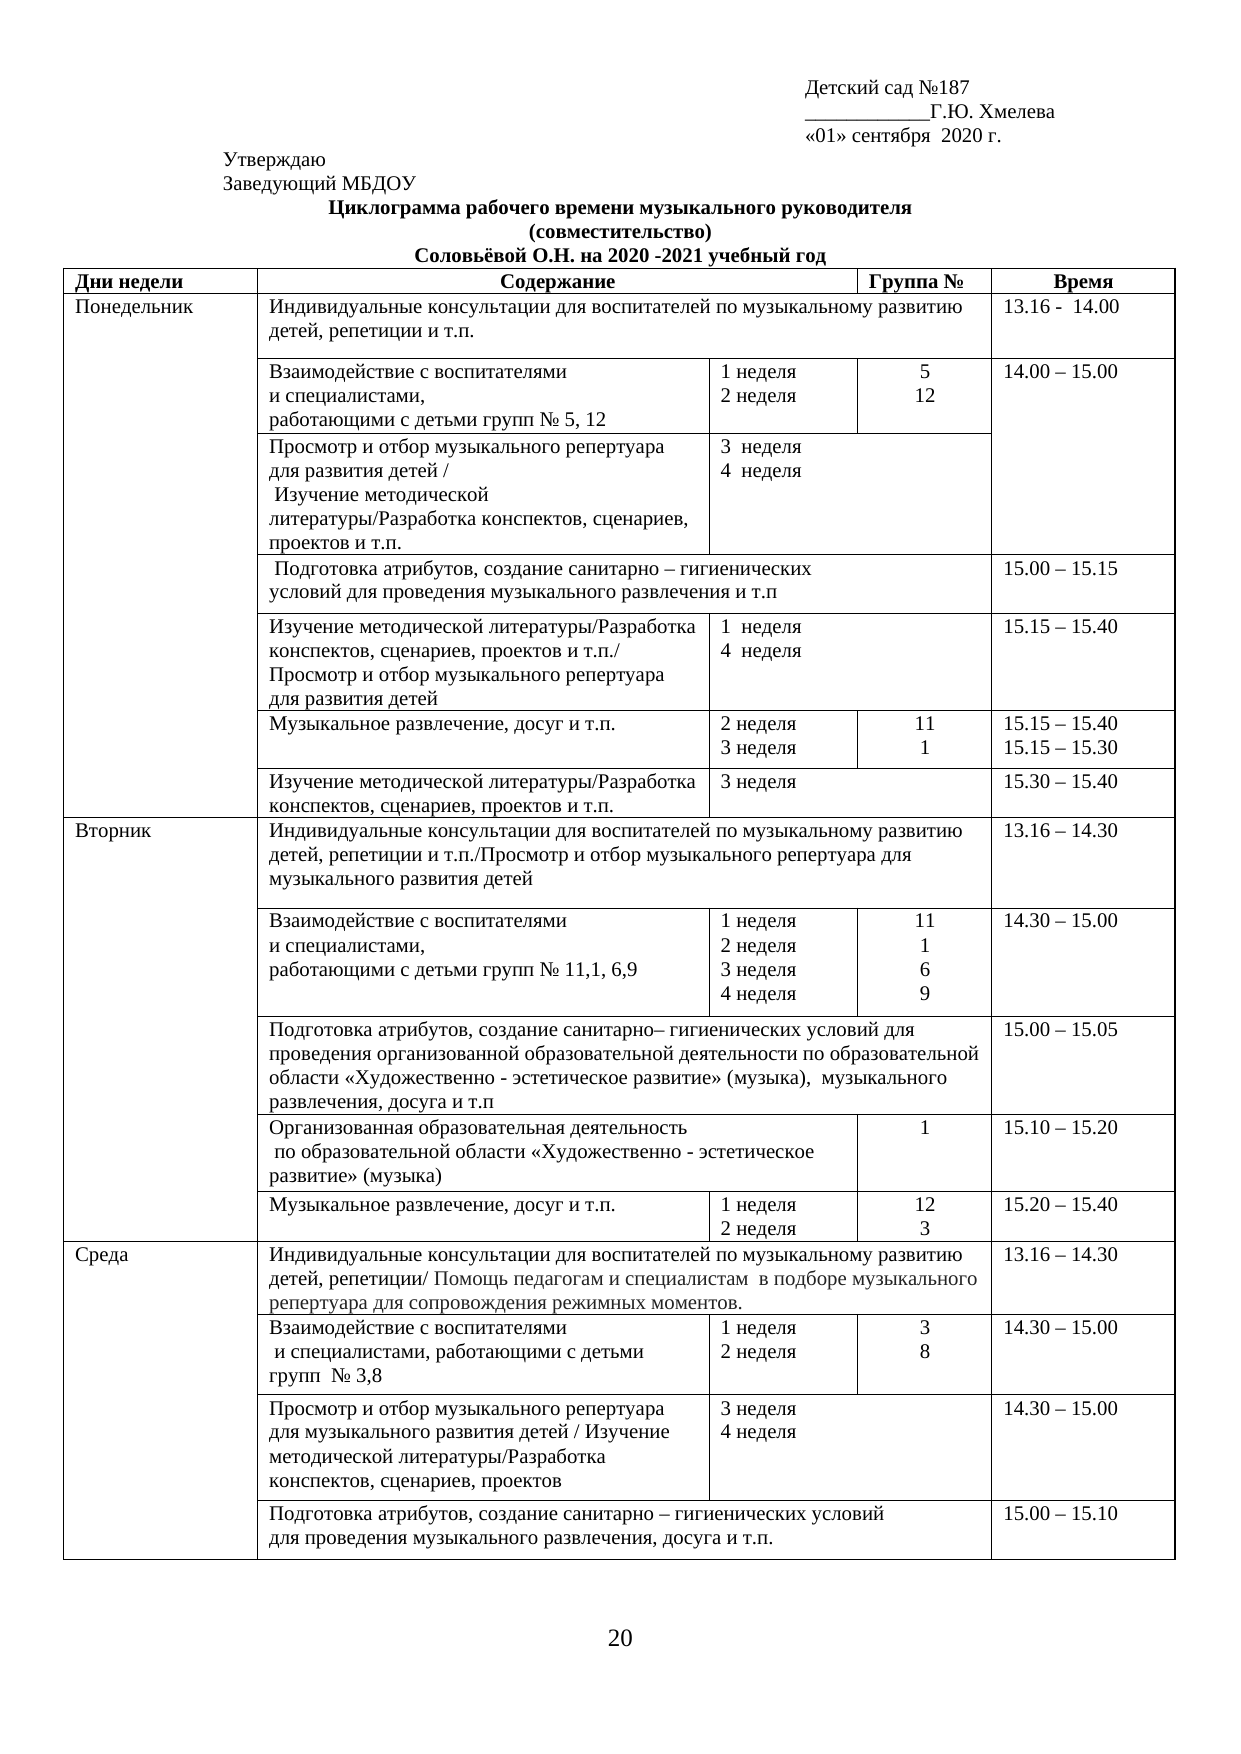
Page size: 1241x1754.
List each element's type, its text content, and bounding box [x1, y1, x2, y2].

table_cell 13.16 - 14.00 [992, 294, 1174, 358]
text Циклограмма рабочего времени музыкального руководителя [75, 195, 1165, 219]
table_cell Подготовка атрибутов, создание санитарно – гигиенических условий для проведения музыкального развлечения, досуга и т.п. [258, 1501, 991, 1559]
table_header Группа № [858, 269, 991, 293]
table_cell 15.30 – 15.40 [992, 769, 1174, 817]
table_cell Изучение методической литературы/Разработка конспектов, сценариев, проектов и т.п. [258, 769, 709, 817]
table_cell 2 неделя 3 неделя [710, 711, 857, 767]
table_cell Индивидуальные консультации для воспитателей по музыкальному развитию детей, репетиции/ Помощь педагогам и специалистам в подборе музыкального репертуара для сопровождения режимных моментов. [258, 1242, 991, 1314]
table_cell 1 неделя 2 неделя [710, 359, 857, 433]
table_cell 12 3 [858, 1192, 991, 1241]
table_cell 1 неделя 4 неделя [710, 614, 991, 710]
table_cell 15.00 – 15.05 [992, 1017, 1174, 1114]
table_cell Просмотр и отбор музыкального репертуара для музыкального развития детей / Изучение методической литературы/Разработка конспектов, сценариев, проектов [258, 1395, 709, 1500]
table_cell Индивидуальные консультации для воспитателей по музыкальному развитию детей, репетиции и т.п. [258, 294, 991, 358]
table_cell 14.30 – 15.00 [992, 1315, 1174, 1394]
table_cell 3 неделя 4 неделя [710, 1395, 991, 1500]
table_cell 11 1 [858, 711, 991, 767]
table_cell 15.10 – 15.20 [992, 1115, 1174, 1191]
text Утверждаю [223, 147, 583, 171]
table_cell 14.30 – 15.00 [992, 909, 1174, 1016]
table_cell 1 неделя 2 неделя 3 неделя 4 неделя [710, 909, 857, 1016]
table_cell Музыкальное развлечение, досуг и т.п. [258, 1192, 709, 1241]
table_cell 3 неделя [710, 769, 991, 817]
table_cell Изучение методической литературы/Разработка конспектов, сценариев, проектов и т.п./ Просмотр и отбор музыкального репертуара для развития детей [258, 614, 709, 710]
text ____________Г.Ю. Хмелева [805, 99, 1165, 123]
table_cell Подготовка атрибутов, создание санитарно– гигиенических условий для проведения организованной образовательной деятельности по образовательной области «Художественно - эстетическое развитие» (музыка), музыкального развлечения, досуга и т.п [258, 1017, 991, 1114]
table_cell Среда [64, 1242, 257, 1559]
table_cell Подготовка атрибутов, создание санитарно – гигиенических условий для проведения музыкального развлечения и т.п [258, 555, 991, 613]
table_cell 1 неделя 2 неделя [710, 1192, 857, 1241]
table_cell 15.00 – 15.10 [992, 1501, 1174, 1559]
text Соловьёвой О.Н. на 2020 -2021 учебный год [75, 243, 1165, 267]
table_cell 3 8 [858, 1315, 991, 1394]
table_header Дни недели [64, 269, 257, 293]
table_cell Взаимодействие с воспитателями и специалистами, работающими с детьми групп № 3,8 [258, 1315, 709, 1394]
table_cell Просмотр и отбор музыкального репертуара для развития детей / Изучение методической литературы/Разработка конспектов, сценариев, проектов и т.п. [258, 434, 709, 554]
table_cell Вторник [64, 818, 257, 1241]
table_cell 1 [858, 1115, 991, 1191]
table_cell Понедельник [64, 294, 257, 817]
table_cell 5 12 [858, 359, 991, 433]
table_cell Взаимодействие с воспитателями и специалистами, работающими с детьми групп № 5, 12 [258, 359, 709, 433]
table_cell 3 неделя 4 неделя [710, 434, 991, 554]
text Детский сад №187 [805, 75, 1165, 99]
table_cell 11 1 6 9 [858, 909, 991, 1016]
table_cell 15.00 – 15.15 [992, 555, 1174, 613]
table_cell Музыкальное развлечение, досуг и т.п. [258, 711, 709, 767]
table_cell 15.20 – 15.40 [992, 1192, 1174, 1241]
table_cell 13.16 – 14.30 [992, 1242, 1174, 1314]
table_cell Индивидуальные консультации для воспитателей по музыкальному развитию детей, репетиции и т.п./Просмотр и отбор музыкального репертуара для музыкального развития детей [258, 818, 991, 907]
table_cell 15.15 – 15.40 15.15 – 15.30 [992, 711, 1174, 767]
table_cell Взаимодействие с воспитателями и специалистами, работающими с детьми групп № 11,1, 6,9 [258, 909, 709, 1016]
table_cell 14.00 – 15.00 [992, 359, 1174, 554]
table_cell Организованная образовательная деятельность по образовательной области «Художественно - эстетическое развитие» (музыка) [258, 1115, 857, 1191]
table_cell 13.16 – 14.30 [992, 818, 1174, 907]
table_cell 14.30 – 15.00 [992, 1395, 1174, 1500]
text «01» сентября 2020 г. [805, 123, 1165, 147]
table_cell 1 неделя 2 неделя [710, 1315, 857, 1394]
table_cell 15.15 – 15.40 [992, 614, 1174, 710]
table_header Время [992, 269, 1174, 293]
text (совместительство) [75, 219, 1165, 243]
table_header Содержание [258, 269, 857, 293]
text Заведующий МБДОУ [223, 171, 583, 195]
